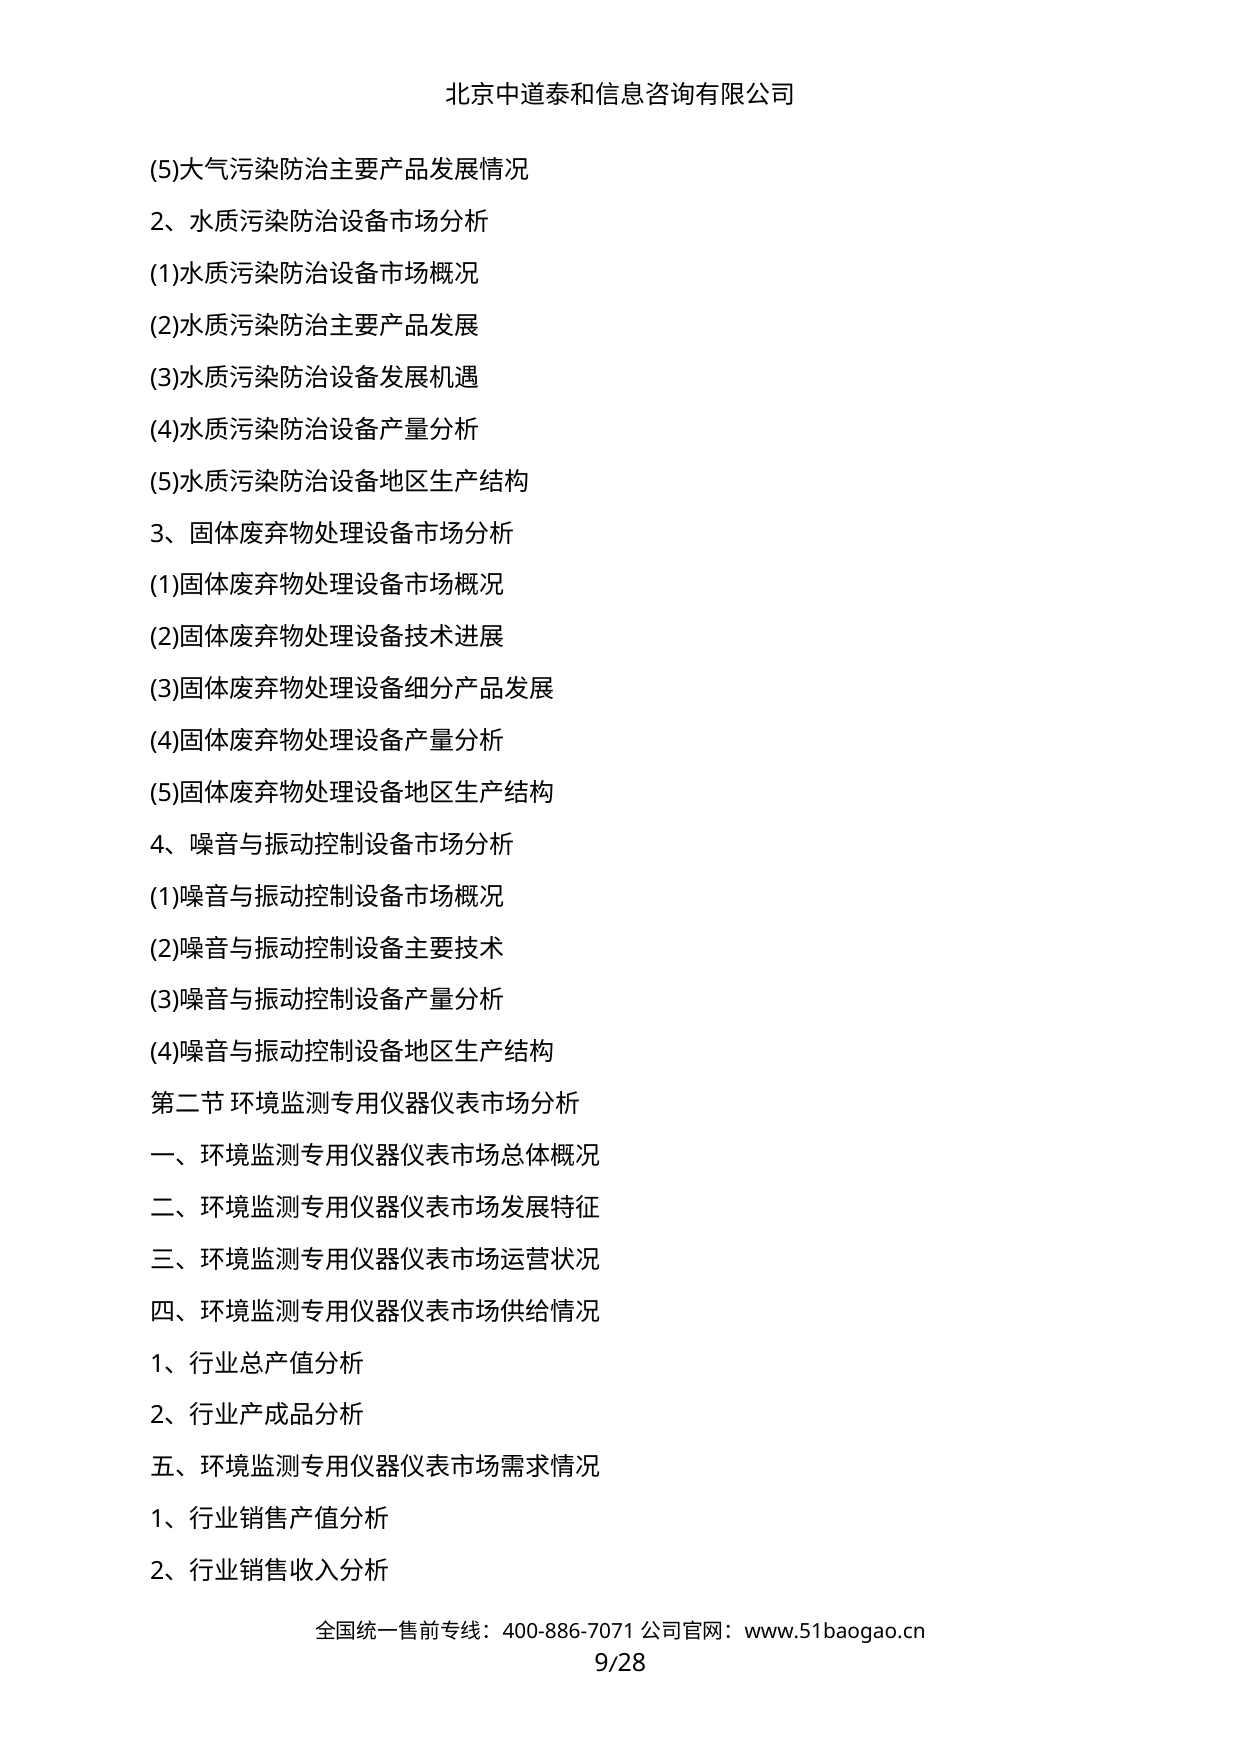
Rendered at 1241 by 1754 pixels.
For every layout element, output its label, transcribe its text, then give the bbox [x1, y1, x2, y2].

text (4)噪音与振动控制设备地区生产结构 [150, 1032, 1090, 1068]
text 一、环境监测专用仪器仪表市场总体概况 [150, 1136, 1090, 1172]
text 2、行业产成品分析 [150, 1395, 1090, 1431]
text (5)大气污染防治主要产品发展情况 [150, 150, 1090, 186]
text (5)水质污染防治设备地区生产结构 [150, 461, 1090, 497]
text (1)固体废弃物处理设备市场概况 [150, 565, 1090, 601]
text (1)水质污染防治设备市场概况 [150, 254, 1090, 290]
text (2)水质污染防治主要产品发展 [150, 306, 1090, 342]
text (4)水质污染防治设备产量分析 [150, 409, 1090, 446]
text (2)固体废弃物处理设备技术进展 [150, 617, 1090, 653]
text (3)水质污染防治设备发展机遇 [150, 357, 1090, 394]
text 四、环境监测专用仪器仪表市场供给情况 [150, 1291, 1090, 1327]
text 第二节 环境监测专用仪器仪表市场分析 [150, 1084, 1090, 1120]
text (3)噪音与振动控制设备产量分析 [150, 980, 1090, 1016]
text 2、行业销售收入分析 [150, 1551, 1090, 1587]
text (1)噪音与振动控制设备市场概况 [150, 876, 1090, 912]
text 4、噪音与振动控制设备市场分析 [150, 824, 1090, 861]
text 二、环境监测专用仪器仪表市场发展特征 [150, 1187, 1090, 1224]
text 1、行业销售产值分析 [150, 1499, 1090, 1535]
text (4)固体废弃物处理设备产量分析 [150, 721, 1090, 757]
text 五、环境监测专用仪器仪表市场需求情况 [150, 1447, 1090, 1483]
text (3)固体废弃物处理设备细分产品发展 [150, 669, 1090, 705]
text 1、行业总产值分析 [150, 1343, 1090, 1379]
text 3、固体废弃物处理设备市场分析 [150, 513, 1090, 549]
text 2、水质污染防治设备市场分析 [150, 202, 1090, 238]
text 三、环境监测专用仪器仪表市场运营状况 [150, 1239, 1090, 1276]
text (2)噪音与振动控制设备主要技术 [150, 928, 1090, 964]
text (5)固体废弃物处理设备地区生产结构 [150, 772, 1090, 809]
